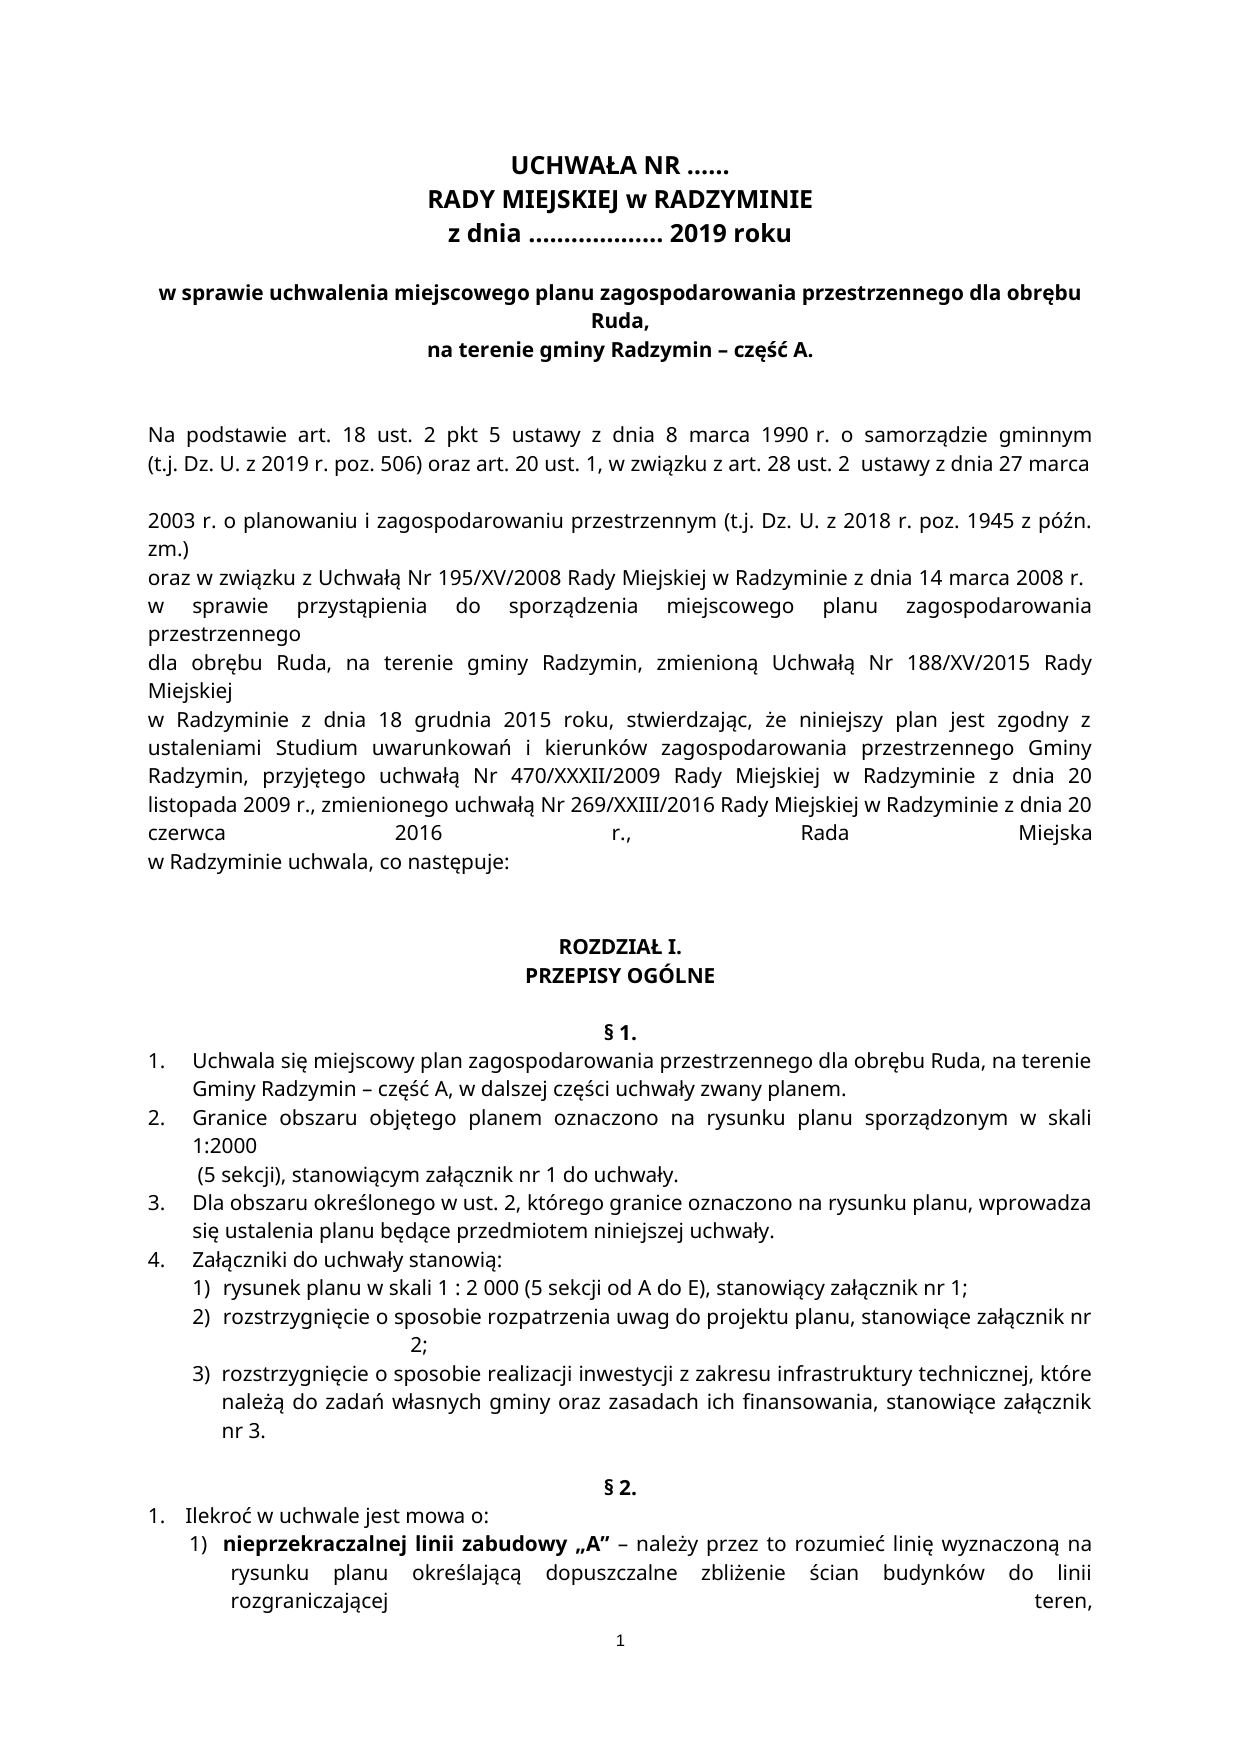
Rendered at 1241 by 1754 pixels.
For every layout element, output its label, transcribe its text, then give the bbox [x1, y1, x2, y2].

subtitle PRZEPISY OGÓLNE [148, 961, 1093, 989]
text § 2. [148, 1473, 1093, 1501]
list Ilekroć w uchwale jest mowa o: [148, 1501, 1093, 1529]
text RADY MIEJSKIEJ w RADZYMINIE [148, 182, 1093, 216]
list rozstrzygnięcie o sposobie rozpatrzenia uwag do projektu planu, stanowiące załącznik nr 2; [192, 1302, 1093, 1359]
text Na podstawie art. 18 ust. 2 pkt 5 ustawy z dnia 8 marca 1990 r. o samorządzie gminnym (t.j. Dz. U. z 2019 r. poz. 506) oraz art. 20 ust. 1, w związku z art. 28 ust. 2 ustawy z dnia 27 marca 2003 r. o planowaniu i zagospodarowaniu przestrzennym (t.j. Dz. U. z 2018 r. poz. 1945 z późn. zm.) oraz w związku z Uchwałą Nr 195/XV/2008 Rady Miejskiej w Radzyminie z dnia 14 marca 2008 r. w sprawie przystąpienia do sporządzenia miejscowego planu zagospodarowania przestrzennego dla obrębu Ruda, na terenie gminy Radzymin, zmienioną Uchwałą Nr 188/XV/2015 Rady Miejskiej w Radzyminie z dnia 18 grudnia 2015 roku, stwierdzając, że niniejszy plan jest zgodny z ustaleniami Studium uwarunkowań i kierunków zagospodarowania przestrzennego Gminy Radzymin, przyjętego uchwałą Nr 470/XXXII/2009 Rady Miejskiej w Radzyminie z dnia 20 listopada 2009 r., zmienionego uchwałą Nr 269/XXIII/2016 Rady Miejskiej w Radzyminie z dnia 20 czerwca 2016 r., Rada Miejska w Radzyminie uchwala, co następuje: [148, 420, 1093, 875]
list Dla obszaru określonego w ust. 2, którego granice oznaczono na rysunku planu, wprowadza się ustalenia planu będące przedmiotem niniejszej uchwały. [148, 1188, 1093, 1245]
list Uchwala się miejscowy plan zagospodarowania przestrzennego dla obrębu Ruda, na terenie Gminy Radzymin – część A, w dalszej części uchwały zwany planem. [148, 1046, 1093, 1103]
list Załączniki do uchwały stanowią: [148, 1245, 1093, 1273]
text z dnia ….…………… 2019 roku [148, 216, 1093, 250]
subtitle ROZDZIAŁ I. [148, 932, 1093, 961]
text na terenie gminy Radzymin – część A. [148, 335, 1093, 363]
text UCHWAŁA NR …… [148, 148, 1093, 182]
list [189, 1529, 1093, 1615]
text § 1. [148, 1018, 1093, 1046]
list rozstrzygnięcie o sposobie realizacji inwestycji z zakresu infrastruktury technicznej, które należą do zadań własnych gminy oraz zasadach ich finansowania, stanowiące załącznik nr 3. [192, 1359, 1093, 1444]
text w sprawie uchwalenia miejscowego planu zagospodarowania przestrzennego dla obrębu Ruda, [148, 278, 1093, 335]
list rysunek planu w skali 1 : 2 000 (5 sekcji od A do E), stanowiący załącznik nr 1; [192, 1273, 1093, 1302]
list Granice obszaru objętego planem oznaczono na rysunku planu sporządzonym w skali 1:2000 (5 sekcji), stanowiącym załącznik nr 1 do uchwały. [148, 1103, 1093, 1188]
